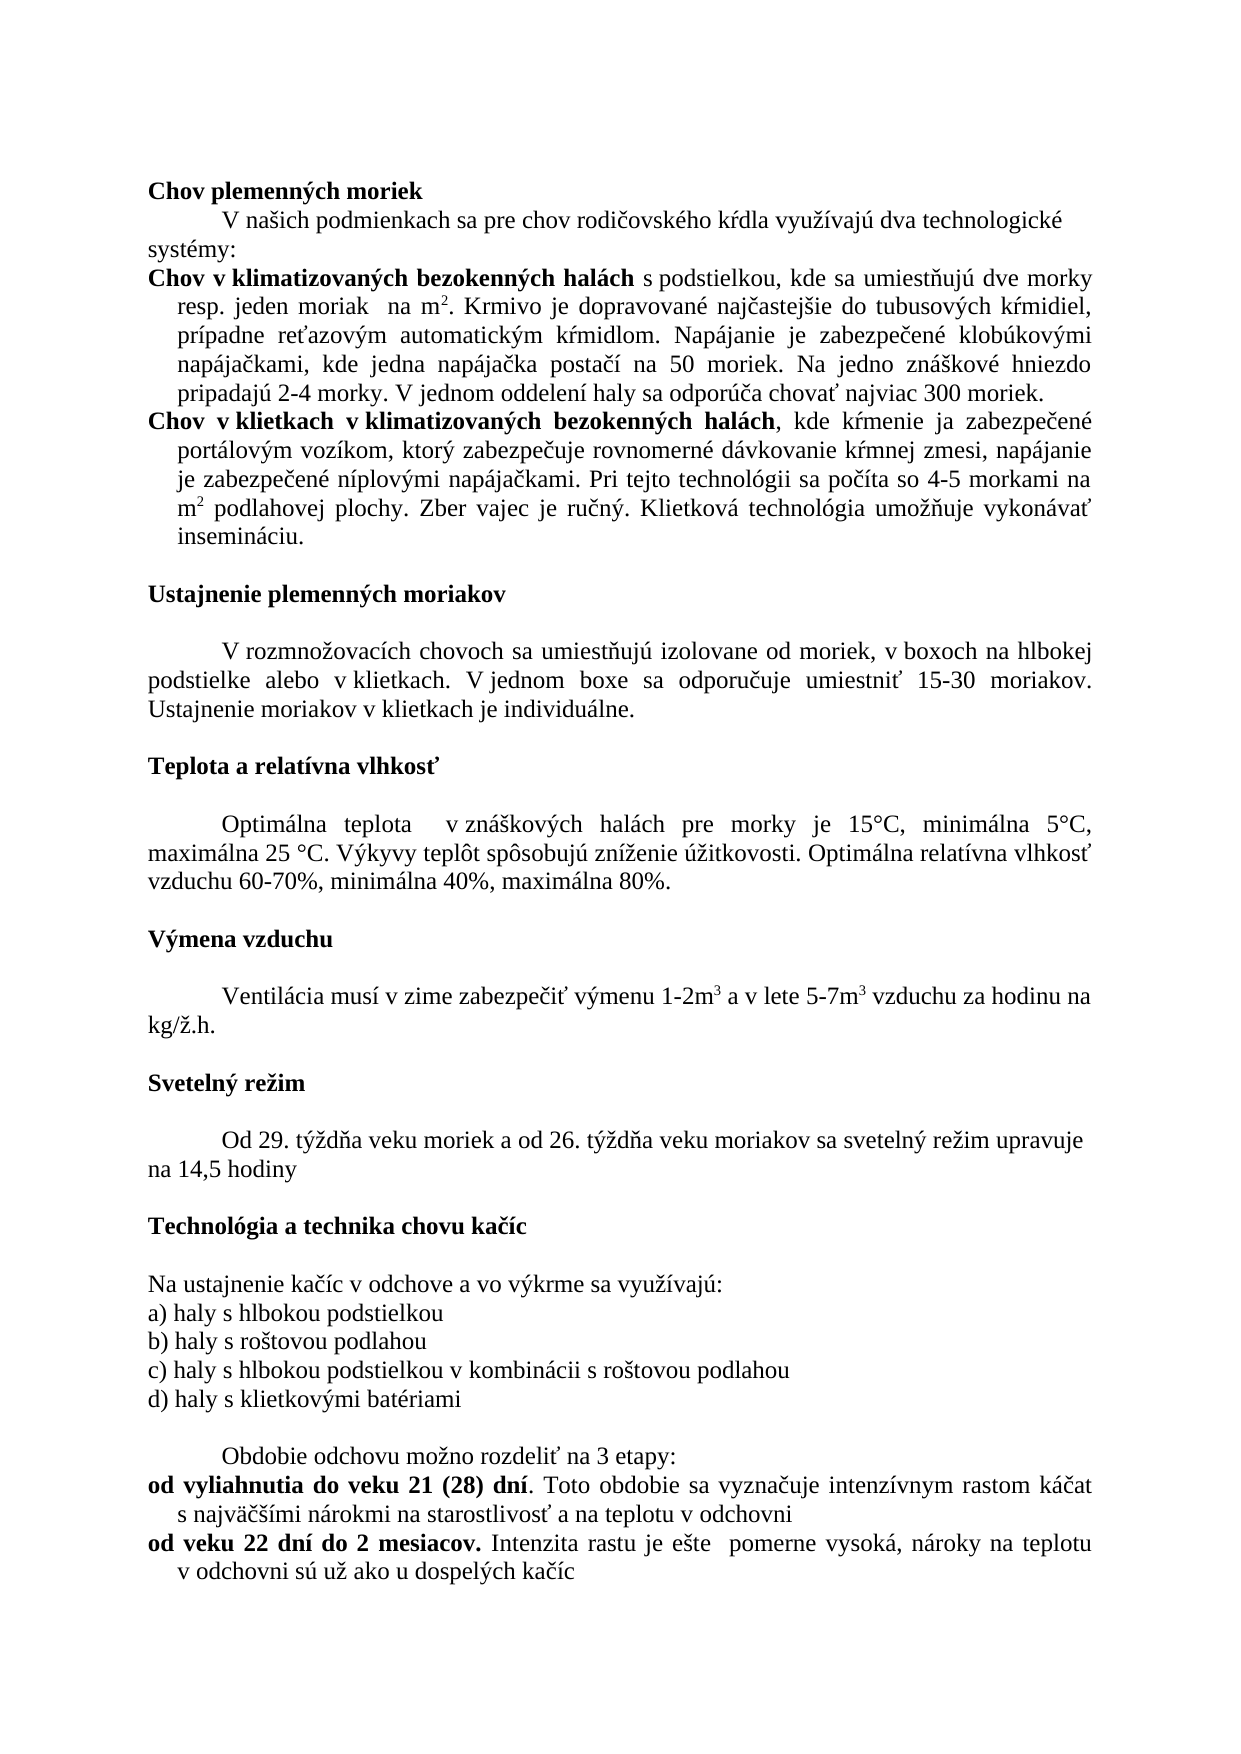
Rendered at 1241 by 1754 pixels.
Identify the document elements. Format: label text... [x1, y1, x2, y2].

text obdobie odchovu možno rozdeliť na 3 etapy: [148, 1441, 1093, 1470]
text Ventilácia musí v zime zabezpečiť výmenu 1-2m3 a v lete 5-7m3 vzduchu za hodinu na kg/ž.h. [148, 981, 1093, 1039]
text b) haly s roštovou podlahou [148, 1326, 1093, 1355]
text od veku 22 dní do 2 mesiacov. Intenzita rastu je ešte pomerne vysoká, nároky na teplotu v odchovni sú už ako u dospelých kačíc [148, 1528, 1093, 1585]
text Na ustajnenie kačíc v odchove a vo výkrme sa využívajú: [148, 1269, 1093, 1298]
text Technológia a technika chovu kačíc [148, 1211, 1093, 1240]
text Od 29. týždňa veku moriek a od 26. týždňa veku moriakov sa svetelný režim upravuje na 14,5 hodiny [148, 1125, 1093, 1183]
text Teplota a relatívna vlhkosť [148, 751, 1093, 780]
text Chov plemenných moriek [148, 176, 1093, 205]
text c) haly s hlbokou podstielkou v kombinácii s roštovou podlahou [148, 1355, 1093, 1384]
text a) haly s hlbokou podstielkou [148, 1298, 1093, 1326]
text Ustajnenie plemenných moriakov [148, 579, 1093, 608]
text V rozmnožovacích chovoch sa umiestňujú izolovane od moriek, v boxoch na hlbokej podstielke alebo v klietkach. V jednom boxe sa odporučuje umiestniť 15-30 moriakov. Ustajnenie moriakov v klietkach je individuálne. [148, 636, 1093, 723]
text Svetelný režim [148, 1068, 1093, 1096]
text Optimálna teplota v znáškových halách pre morky je 15°C, minimálna 5°C, maximálna 25 °C. Výkyvy teplôt spôsobujú zníženie úžitkovosti. Optimálna relatívna vlhkosť vzduchu 60-70%, minimálna 40%, maximálna 80%. [148, 809, 1093, 895]
text Chov v klietkach v klimatizovaných bezokenných halách, kde kŕmenie ja zabezpečené portálovým vozíkom, ktorý zabezpečuje rovnomerné dávkovanie kŕmnej zmesi, napájanie je zabezpečené níplovými napájačkami. Pri tejto technológii sa počíta so 4-5 morkami na m2 podlahovej plochy. Zber vajec je ručný. Klietková technológia umožňuje vykonávať insemináciu. [148, 406, 1093, 550]
text V našich podmienkach sa pre chov rodičovského kŕdla využívajú dva technologické systémy: [148, 205, 1093, 263]
text chov v klimatizovaných bezokenných halách s podstielkou, kde sa umiestňujú dve morky resp. jeden moriak na m2. Krmivo je dopravované najčastejšie do tubusových kŕmidiel, prípadne reťazovým automatickým kŕmidlom. Napájanie je zabezpečené klobúkovými napájačkami, kde jedna napájačka postačí na 50 moriek. Na jedno znáškové hniezdo pripadajú 2-4 morky. V jednom oddelení haly sa odporúča chovať najviac 300 moriek. [148, 263, 1093, 406]
text d) haly s klietkovými batériami [148, 1384, 1093, 1413]
text od vyliahnutia do veku 21 (28) dní. Toto obdobie sa vyznačuje intenzívnym rastom káčat s najväčšími nárokmi na starostlivosť a na teplotu v odchovni [148, 1470, 1093, 1528]
text Výmena vzduchu [148, 924, 1093, 953]
